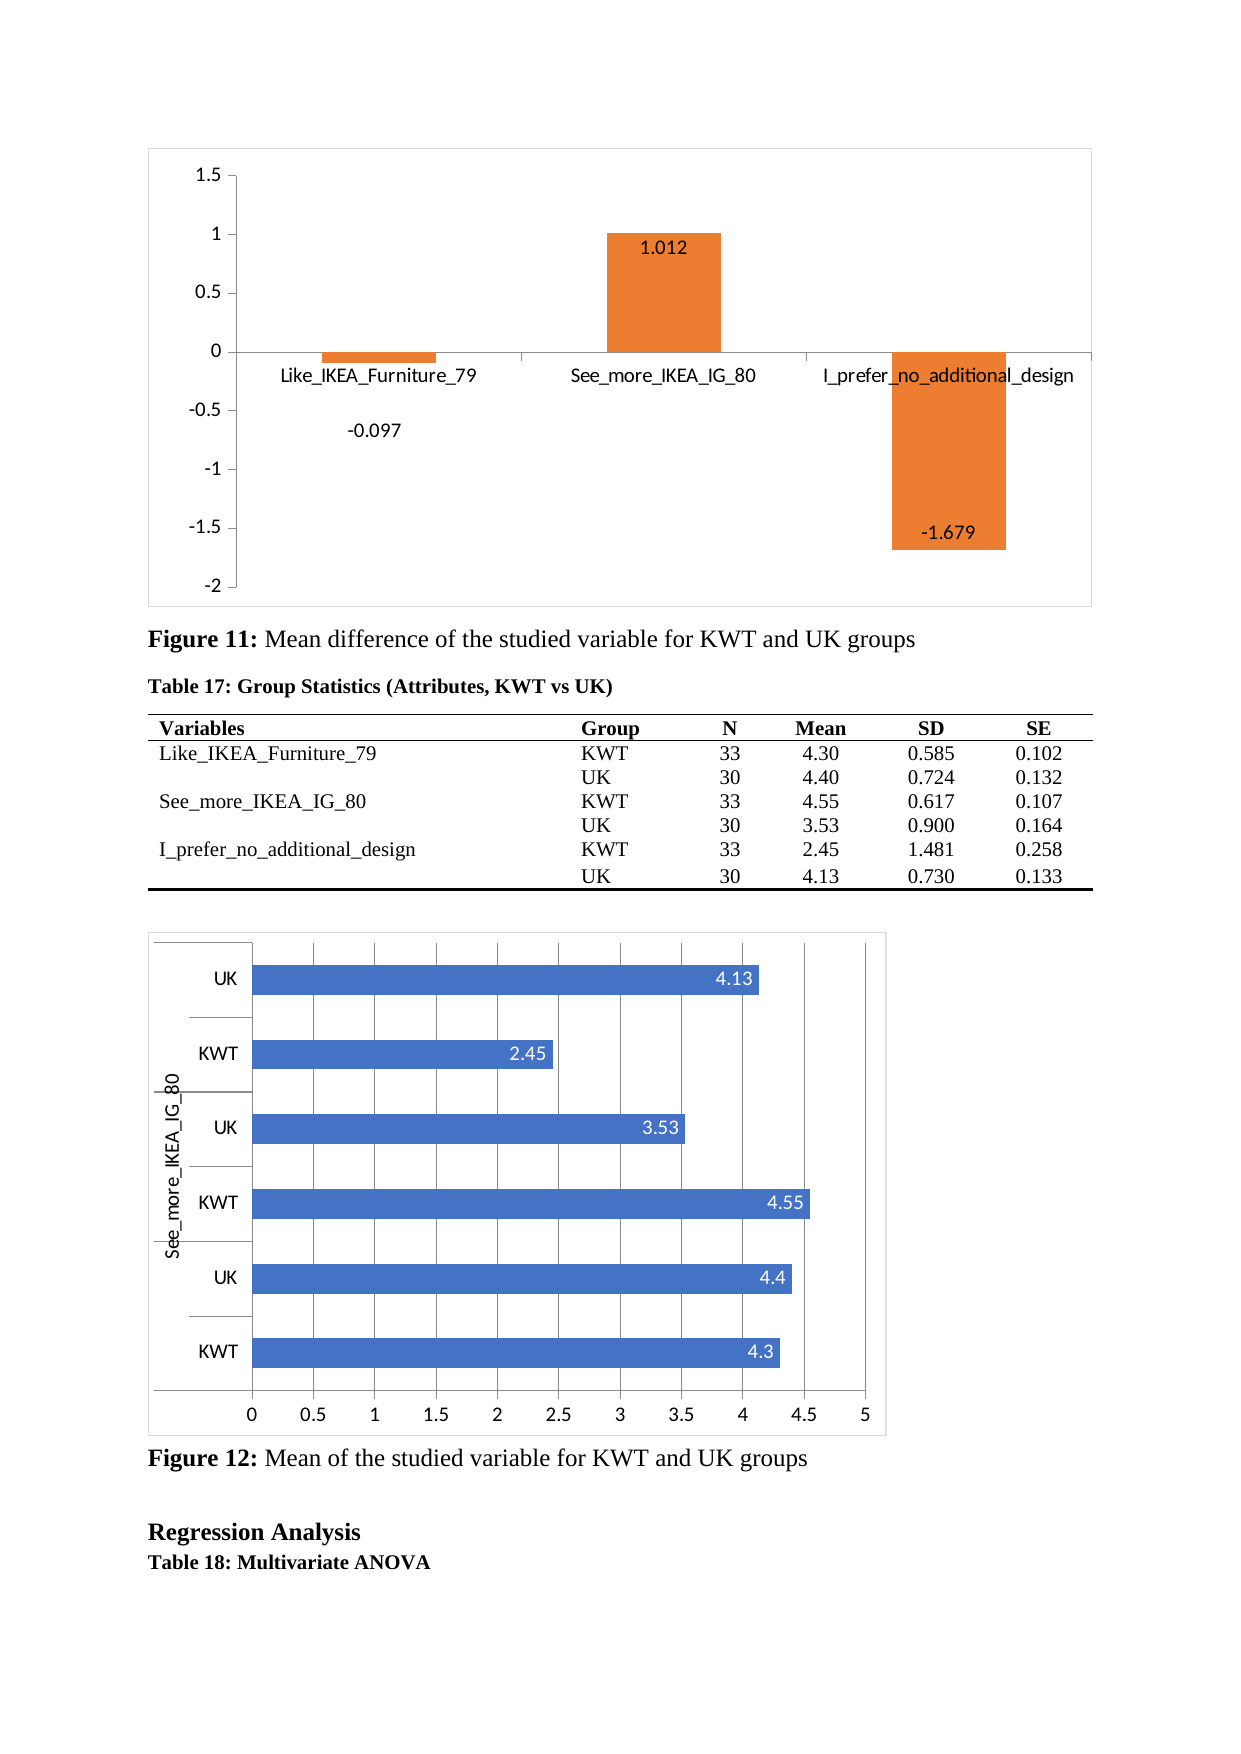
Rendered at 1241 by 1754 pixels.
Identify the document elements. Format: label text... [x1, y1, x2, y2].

table_cell KWT [570, 837, 695, 861]
table_cell 0.102 [985, 741, 1092, 764]
table_cell I_prefer_no_additional_design [148, 837, 569, 888]
table_cell UK [570, 861, 695, 888]
table_cell 0.258 [985, 837, 1092, 861]
table_header Group [570, 715, 695, 739]
table_cell 0.724 [878, 765, 985, 789]
table_header Variables [148, 715, 569, 739]
table_cell 4.30 [764, 741, 877, 764]
table_cell UK [570, 765, 695, 789]
table_cell 30 [695, 765, 764, 789]
table_header Mean [764, 715, 877, 739]
table_cell Like_IKEA_Furniture_79 [148, 741, 569, 789]
table_cell 0.730 [878, 861, 985, 888]
table_cell UK [570, 813, 695, 837]
text Table 18: Multivariate ANOVA [148, 1550, 1092, 1574]
table_cell 33 [695, 837, 764, 861]
table_cell 0.164 [985, 813, 1092, 837]
text Regression Analysis [148, 1517, 1092, 1546]
table_cell 2.45 [764, 837, 877, 861]
table_cell 4.55 [764, 789, 877, 813]
table_cell 0.585 [878, 741, 985, 764]
table_header SD [878, 715, 985, 739]
table_cell See_more_IKEA_IG_80 [148, 789, 569, 837]
table_cell 4.40 [764, 765, 877, 789]
table_cell KWT [570, 741, 695, 764]
table_cell 30 [695, 813, 764, 837]
table_cell KWT [570, 789, 695, 813]
text Figure 12: Mean of the studied variable for KWT and UK groups [148, 1443, 1092, 1472]
table_cell 33 [695, 741, 764, 764]
table_cell 0.900 [878, 813, 985, 837]
text Figure 11: Mean difference of the studied variable for KWT and UK groups [148, 624, 1092, 653]
table_cell 33 [695, 789, 764, 813]
table_header N [695, 715, 764, 739]
table_cell 0.132 [985, 765, 1092, 789]
table_cell 0.107 [985, 789, 1092, 813]
table_cell 1.481 [878, 837, 985, 861]
text Table 17: Group Statistics (Attributes, KWT vs UK) [148, 674, 1092, 698]
table_cell 0.617 [878, 789, 985, 813]
table_cell 4.13 [764, 861, 877, 888]
table_header SE [985, 715, 1092, 739]
table_cell 0.133 [985, 861, 1092, 888]
table_cell 30 [695, 861, 764, 888]
table_cell 3.53 [764, 813, 877, 837]
